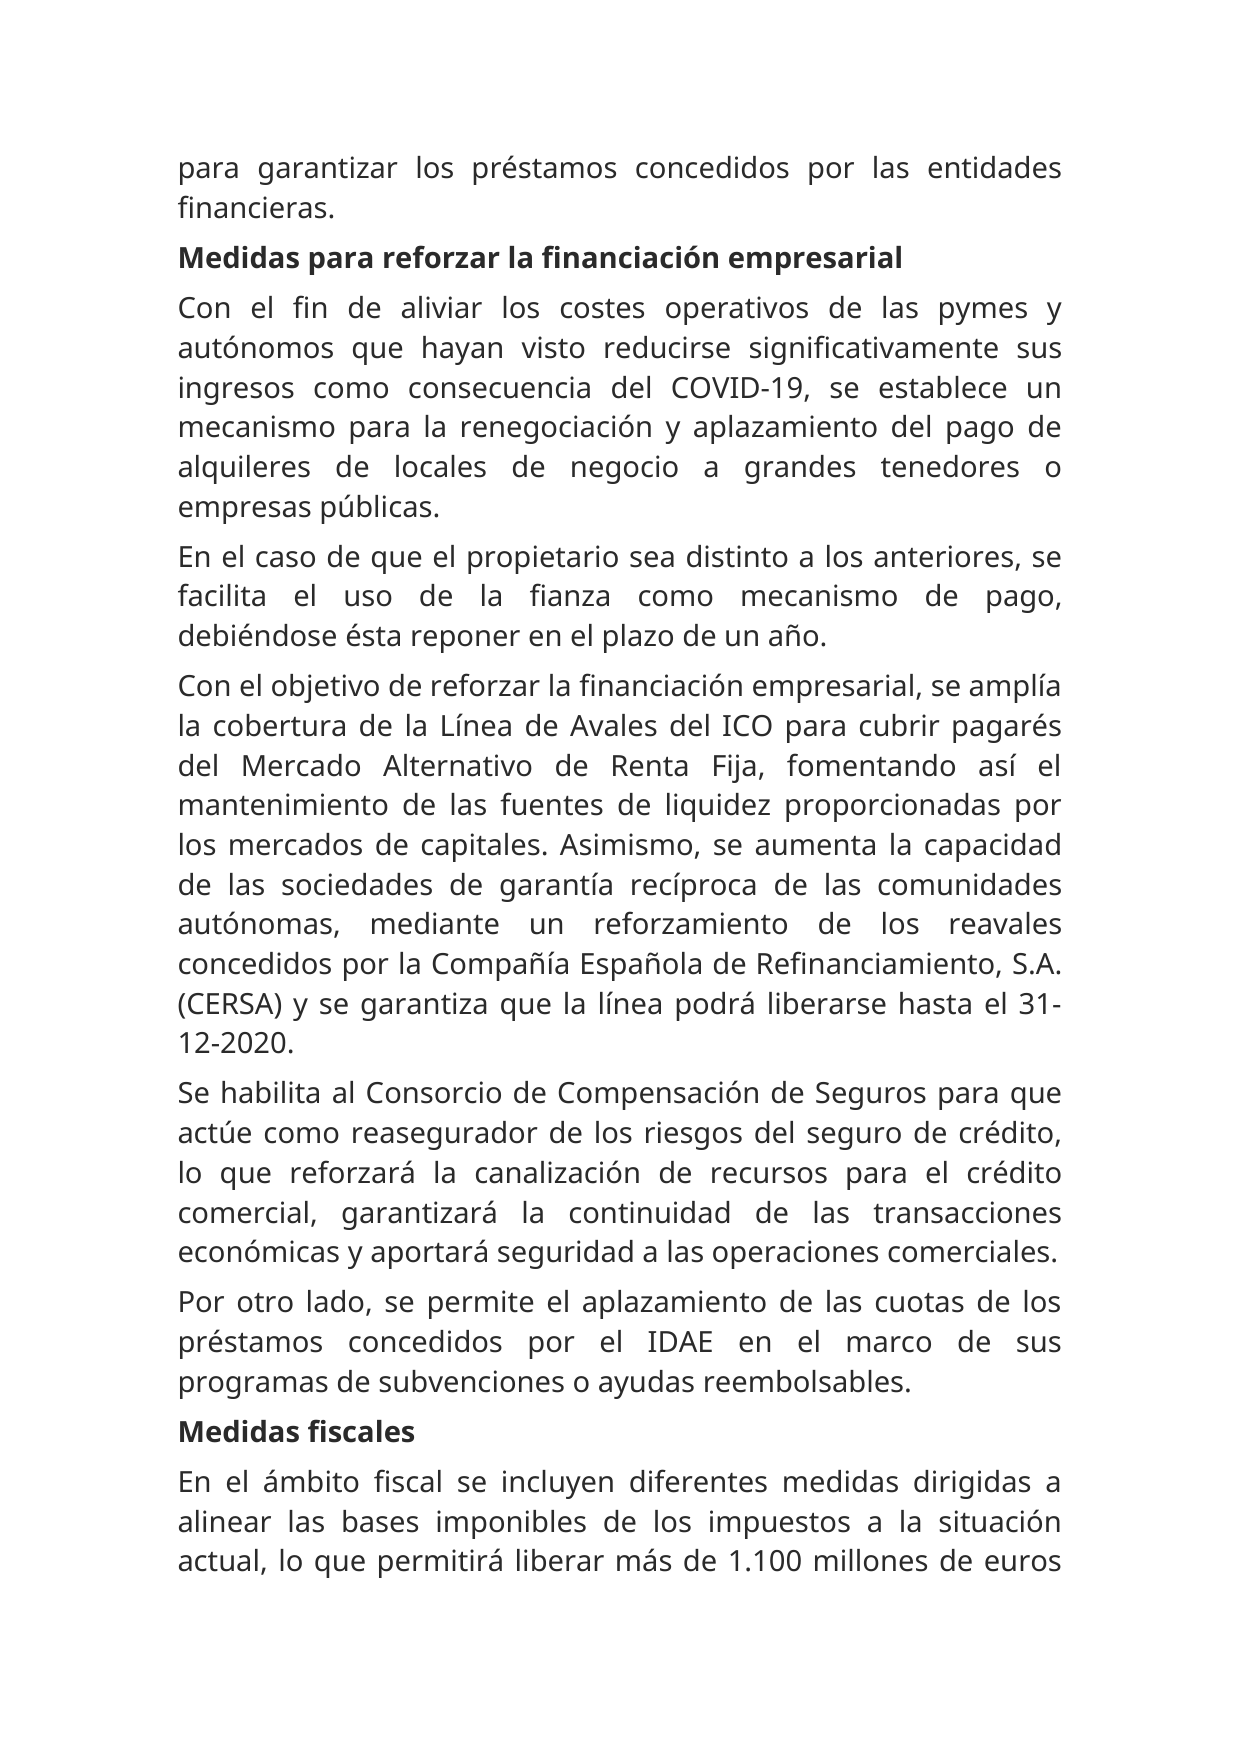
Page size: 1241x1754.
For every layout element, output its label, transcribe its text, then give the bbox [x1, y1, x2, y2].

text Medidas fiscales [177, 1411, 1063, 1451]
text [177, 148, 1063, 227]
text Con el objetivo de reforzar la financiación empresarial, se amplía la cobertura de la Línea de Avales del ICO para cubrir pagarés del Mercado Alternativo de Renta Fija, fomentando así el mantenimiento de las fuentes de liquidez proporcionadas por los mercados de capitales. Asimismo, se aumenta la capacidad de las sociedades de garantía recíproca de las comunidades autónomas, mediante un reforzamiento de los reavales concedidos por la Compañía Española de Refinanciamiento, S.A. (CERSA) y se garantiza que la línea podrá liberarse hasta el 31-12-2020. [177, 666, 1063, 1062]
text Medidas para reforzar la financiación empresarial [177, 237, 1063, 277]
text Se habilita al Consorcio de Compensación de Seguros para que actúe como reasegurador de los riesgos del seguro de crédito, lo que reforzará la canalización de recursos para el crédito comercial, garantizará la continuidad de las transacciones económicas y aportará seguridad a las operaciones comerciales. [177, 1073, 1063, 1271]
text Por otro lado, se permite el aplazamiento de las cuotas de los préstamos concedidos por el IDAE en el marco de sus programas de subvenciones o ayudas reembolsables. [177, 1282, 1063, 1401]
text Con el fin de aliviar los costes operativos de las pymes y autónomos que hayan visto reducirse significativamente sus ingresos como consecuencia del COVID-19, se establece un mecanismo para la renegociación y aplazamiento del pago de alquileres de locales de negocio a grandes tenedores o empresas públicas. [177, 287, 1063, 526]
text En el caso de que el propietario sea distinto a los anteriores, se facilita el uso de la fianza como mecanismo de pago, debiéndose ésta reponer en el plazo de un año. [177, 536, 1063, 655]
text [177, 1461, 1063, 1580]
